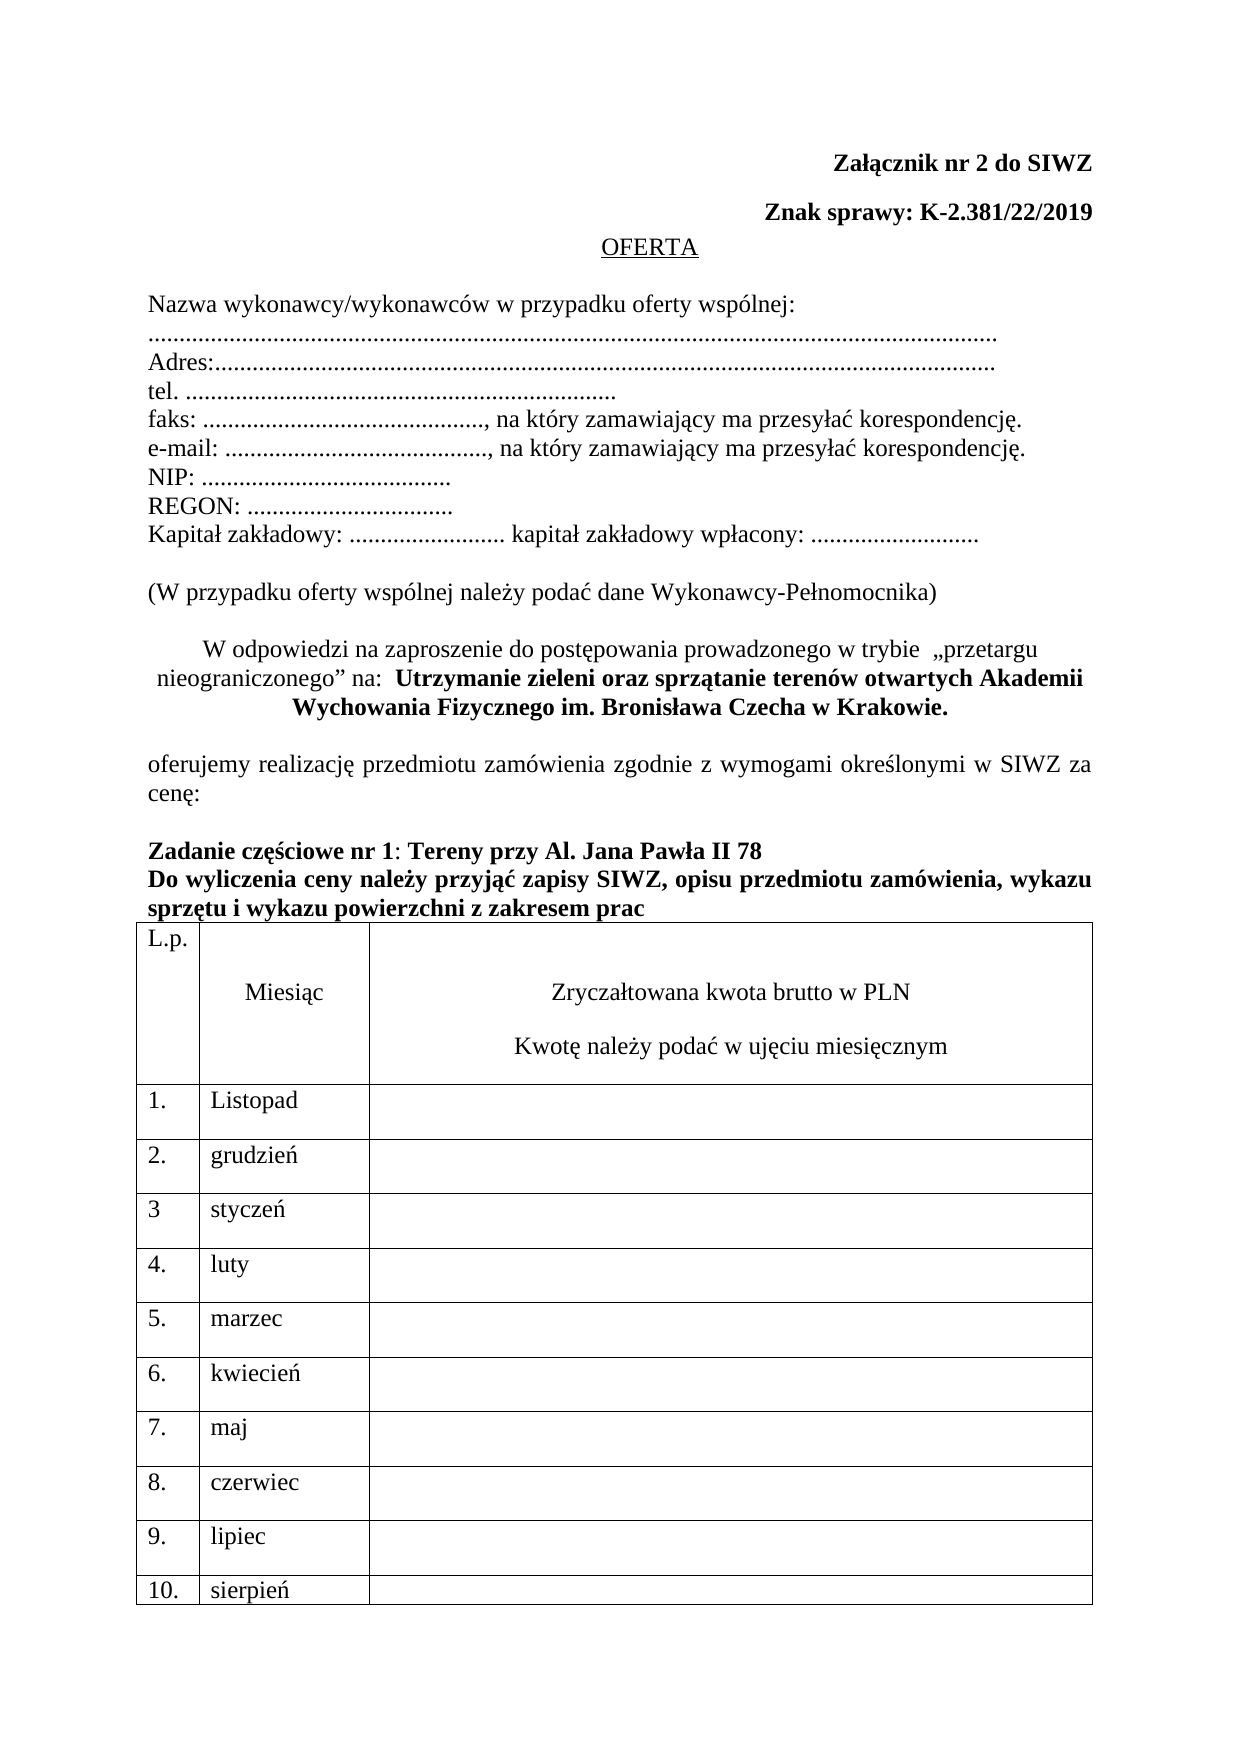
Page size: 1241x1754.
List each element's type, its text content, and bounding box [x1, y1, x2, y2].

table_cell 9. [137, 1521, 199, 1574]
table_cell 4. [137, 1249, 199, 1302]
table_cell 5. [137, 1303, 199, 1357]
table_cell [370, 1358, 1092, 1411]
table_cell kwiecień [200, 1358, 369, 1411]
table_cell 3 [137, 1194, 199, 1248]
text OFERTA [207, 232, 1093, 261]
text Nazwa wykonawcy/wykonawców w przypadku oferty wspólnej: [148, 289, 1093, 318]
text ........................................................................................................................................ [148, 318, 1093, 347]
text Zadanie częściowe nr 1: Tereny przy Al. Jana Pawła II 78 [148, 836, 1093, 864]
text Znak sprawy: K-2.381/22/2019 [206, 197, 1093, 226]
table_cell sierpień [200, 1576, 369, 1604]
table_header Miesiąc [200, 923, 369, 1084]
table_cell [370, 1194, 1092, 1248]
text REGON: ................................. [148, 491, 1093, 519]
text (W przypadku oferty wspólnej należy podać dane Wykonawcy-Pełnomocnika) [148, 577, 1093, 606]
table_cell czerwiec [200, 1467, 369, 1520]
table_cell [370, 1412, 1092, 1466]
table_cell 2. [137, 1140, 199, 1193]
text W odpowiedzi na zaproszenie do postępowania prowadzonego w trybie „przetargu nieograniczonego” na: Utrzymanie zieleni oraz sprzątanie terenów otwartych Akademii Wychowania Fizycznego im. Bronisława Czecha w Krakowie. [148, 634, 1093, 721]
table_cell maj [200, 1412, 369, 1466]
table_cell marzec [200, 1303, 369, 1357]
table_header Zryczałtowana kwota brutto w PLN Kwotę należy podać w ujęciu miesięcznym [370, 923, 1092, 1084]
table_cell 6. [137, 1358, 199, 1411]
text e-mail: .........................................., na który zamawiający ma przesyłać korespondencję. [148, 433, 1093, 462]
text Załącznik nr 2 do SIWZ [207, 148, 1093, 176]
table_cell [370, 1521, 1092, 1574]
text Adres:............................................................................................................................. [148, 347, 1093, 376]
table_cell [370, 1140, 1092, 1193]
table_cell [370, 1249, 1092, 1302]
table_cell 1. [137, 1085, 199, 1139]
table_cell [370, 1085, 1092, 1139]
table_header L.p. [137, 923, 199, 1084]
text faks: ............................................., na który zamawiający ma przesyłać korespondencję. [148, 404, 1093, 433]
table_cell 8. [137, 1467, 199, 1520]
table_cell luty [200, 1249, 369, 1302]
text tel. ..................................................................... [148, 376, 1093, 404]
text Do wyliczenia ceny należy przyjąć zapisy SIWZ, opisu przedmiotu zamówienia, wykazu sprzętu i wykazu powierzchni z zakresem prac [148, 864, 1093, 922]
table_cell styczeń [200, 1194, 369, 1248]
text oferujemy realizację przedmiotu zamówienia zgodnie z wymogami określonymi w SIWZ za cenę: [148, 749, 1093, 807]
table_cell 10. [137, 1576, 199, 1604]
table_cell [370, 1467, 1092, 1520]
table_cell lipiec [200, 1521, 369, 1574]
text NIP: ........................................ [148, 462, 1093, 491]
table_cell grudzień [200, 1140, 369, 1193]
text Kapitał zakładowy: ......................... kapitał zakładowy wpłacony: ........................... [148, 519, 1093, 548]
table_cell Listopad [200, 1085, 369, 1139]
table_cell [370, 1303, 1092, 1357]
table_cell 7. [137, 1412, 199, 1466]
table_cell [370, 1576, 1092, 1604]
